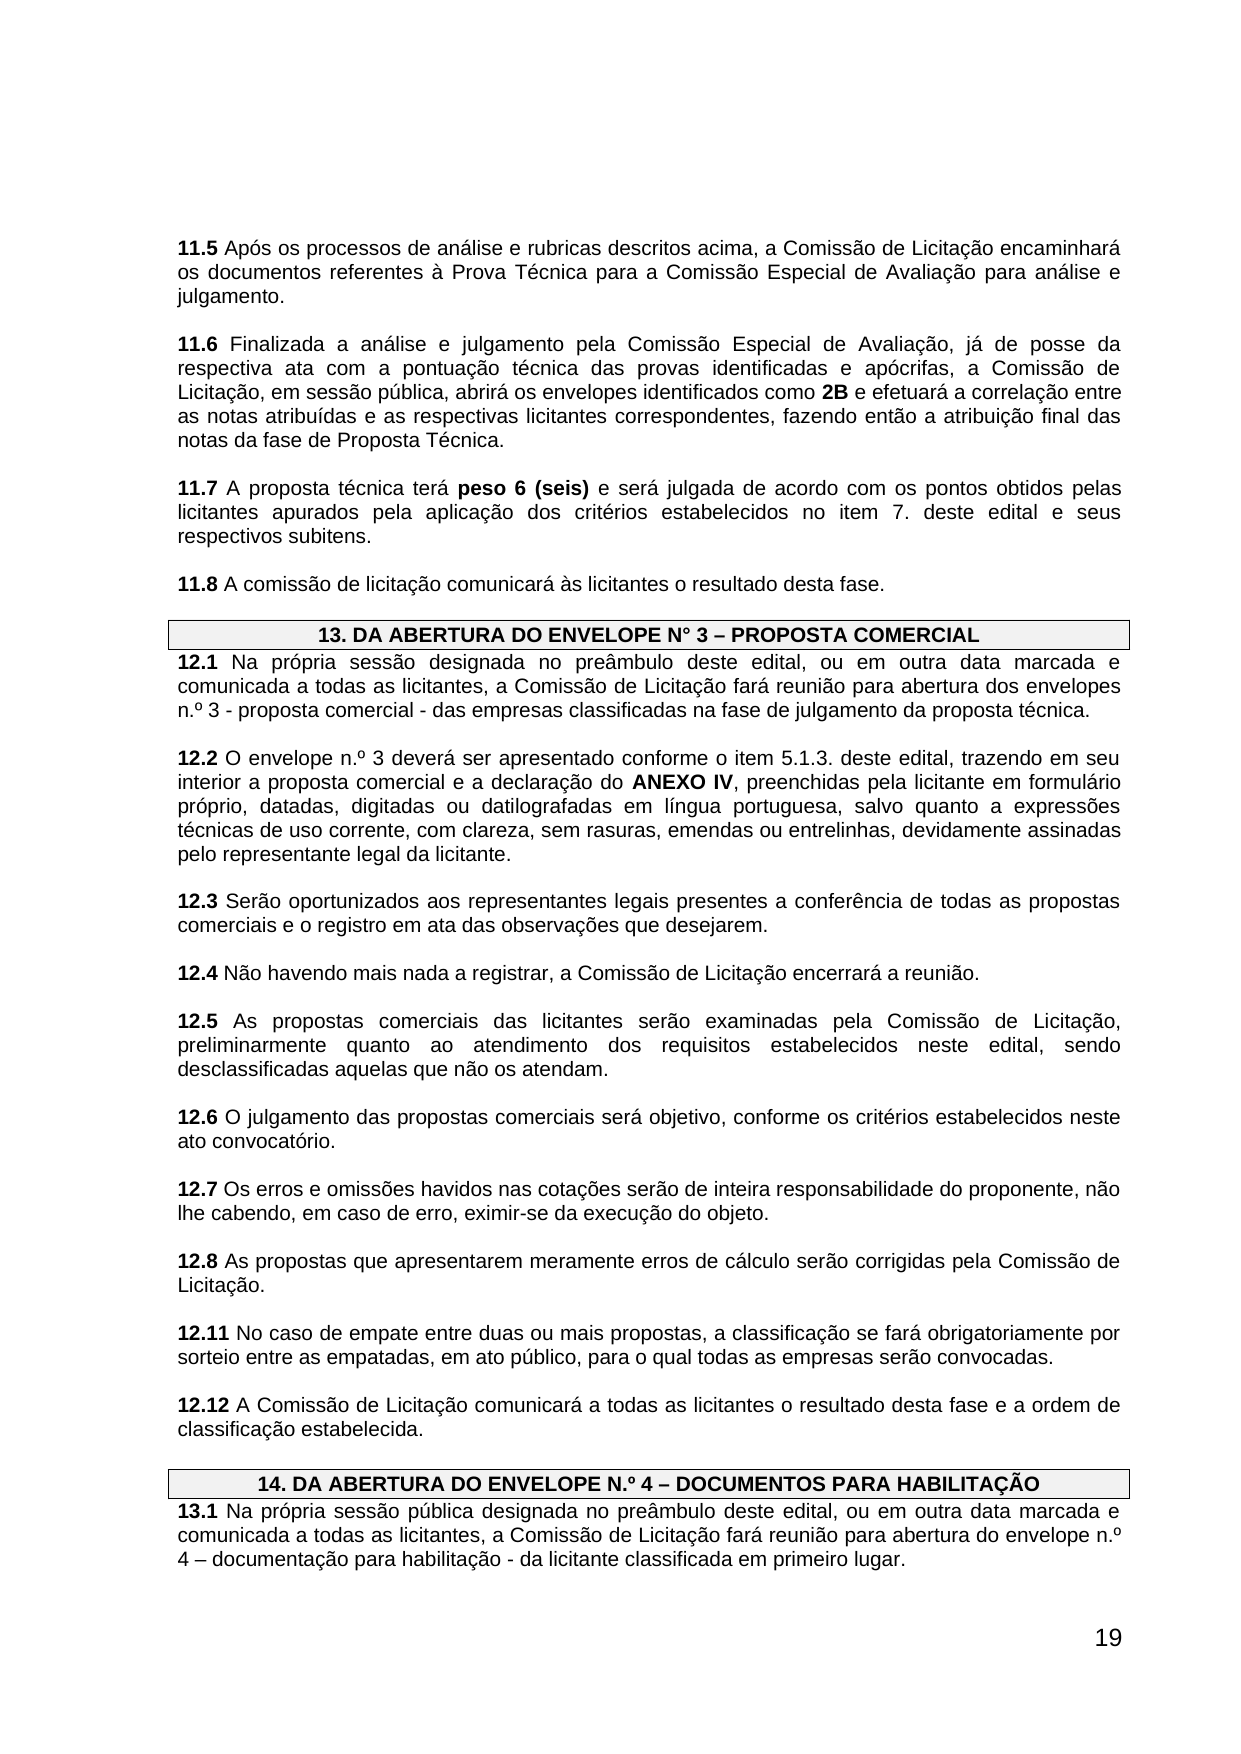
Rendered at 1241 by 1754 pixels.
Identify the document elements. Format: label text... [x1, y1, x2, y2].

subtitle 14. DA ABERTURA DO ENVELOPE N.º 4 – DOCUMENTOS PARA HABILITAÇÃO [169, 1470, 1129, 1498]
text 12.3 Serão oportunizados aos representantes legais presentes a conferência de todas as propostas comerciais e o registro em ata das observações que desejarem. [177, 889, 1122, 937]
text 11.8 A comissão de licitação comunicará às licitantes o resultado desta fase. [177, 572, 1122, 596]
text 11.6 Finalizada a análise e julgamento pela Comissão Especial de Avaliação, já de posse da respectiva ata com a pontuação técnica das provas identificadas e apócrifas, a Comissão de Licitação, em sessão pública, abrirá os envelopes identificados como 2B e efetuará a correlação entre as notas atribuídas e as respectivas licitantes correspondentes, fazendo então a atribuição final das notas da fase de Proposta Técnica. [177, 332, 1122, 452]
text 13.1 Na própria sessão pública designada no preâmbulo deste edital, ou em outra data marcada e comunicada a todas as licitantes, a Comissão de Licitação fará reunião para abertura do envelope n.º 4 – documentação para habilitação - da licitante classificada em primeiro lugar. [177, 1499, 1122, 1571]
text 12.1 Na própria sessão designada no preâmbulo deste edital, ou em outra data marcada e comunicada a todas as licitantes, a Comissão de Licitação fará reunião para abertura dos envelopes n.º 3 - proposta comercial - das empresas classificadas na fase de julgamento da proposta técnica. [177, 650, 1122, 722]
text 12.7 Os erros e omissões havidos nas cotações serão de inteira responsabilidade do proponente, não lhe cabendo, em caso de erro, eximir-se da execução do objeto. [177, 1177, 1122, 1225]
text 12.6 O julgamento das propostas comerciais será objetivo, conforme os critérios estabelecidos neste ato convocatório. [177, 1105, 1122, 1153]
subtitle 13. DA ABERTURA DO ENVELOPE N° 3 – PROPOSTA COMERCIAL [169, 621, 1129, 649]
text 12.12 A Comissão de Licitação comunicará a todas as licitantes o resultado desta fase e a ordem de classificação estabelecida. [177, 1392, 1122, 1440]
text 12.11 No caso de empate entre duas ou mais propostas, a classificação se fará obrigatoriamente por sorteio entre as empatadas, em ato público, para o qual todas as empresas serão convocadas. [177, 1321, 1122, 1368]
text 12.2 O envelope n.º 3 deverá ser apresentado conforme o item 5.1.3. deste edital, trazendo em seu interior a proposta comercial e a declaração do ANEXO IV, preenchidas pela licitante em formulário próprio, datadas, digitadas ou datilografadas em língua portuguesa, salvo quanto a expressões técnicas de uso corrente, com clareza, sem rasuras, emendas ou entrelinhas, devidamente assinadas pelo representante legal da licitante. [177, 746, 1122, 865]
text 12.5 As propostas comerciais das licitantes serão examinadas pela Comissão de Licitação, preliminarmente quanto ao atendimento dos requisitos estabelecidos neste edital, sendo desclassificadas aquelas que não os atendam. [177, 1009, 1122, 1081]
text 11.7 A proposta técnica terá peso 6 (seis) e será julgada de acordo com os pontos obtidos pelas licitantes apurados pela aplicação dos critérios estabelecidos no item 7. deste edital e seus respectivos subitens. [177, 476, 1122, 548]
text 11.5 Após os processos de análise e rubricas descritos acima, a Comissão de Licitação encaminhará os documentos referentes à Prova Técnica para a Comissão Especial de Avaliação para análise e julgamento. [177, 236, 1122, 308]
text 12.8 As propostas que apresentarem meramente erros de cálculo serão corrigidas pela Comissão de Licitação. [177, 1249, 1122, 1297]
text 12.4 Não havendo mais nada a registrar, a Comissão de Licitação encerrará a reunião. [177, 961, 1122, 985]
